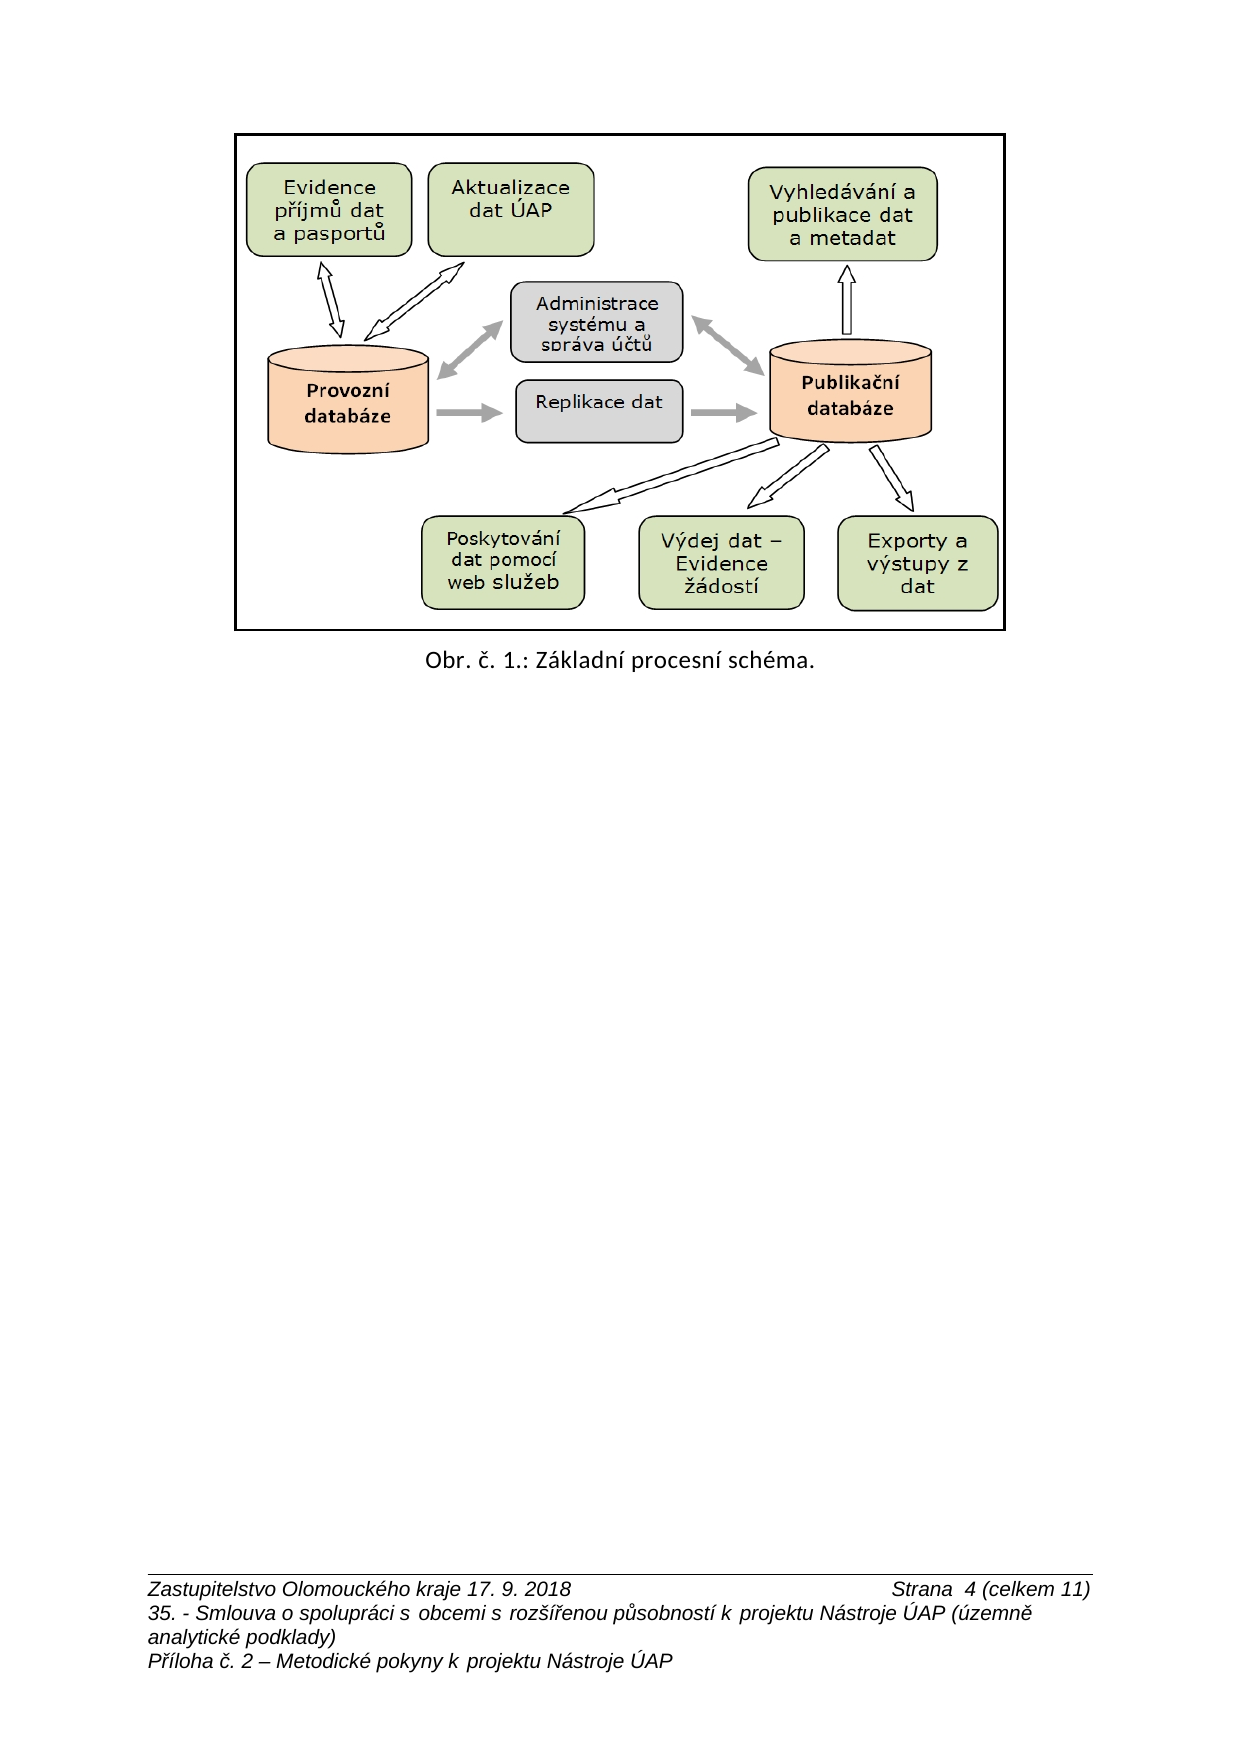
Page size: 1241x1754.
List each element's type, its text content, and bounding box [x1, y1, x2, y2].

picture [237, 136, 1003, 629]
text Obr. č. 1.: Základní procesní schéma. [148, 644, 1093, 674]
